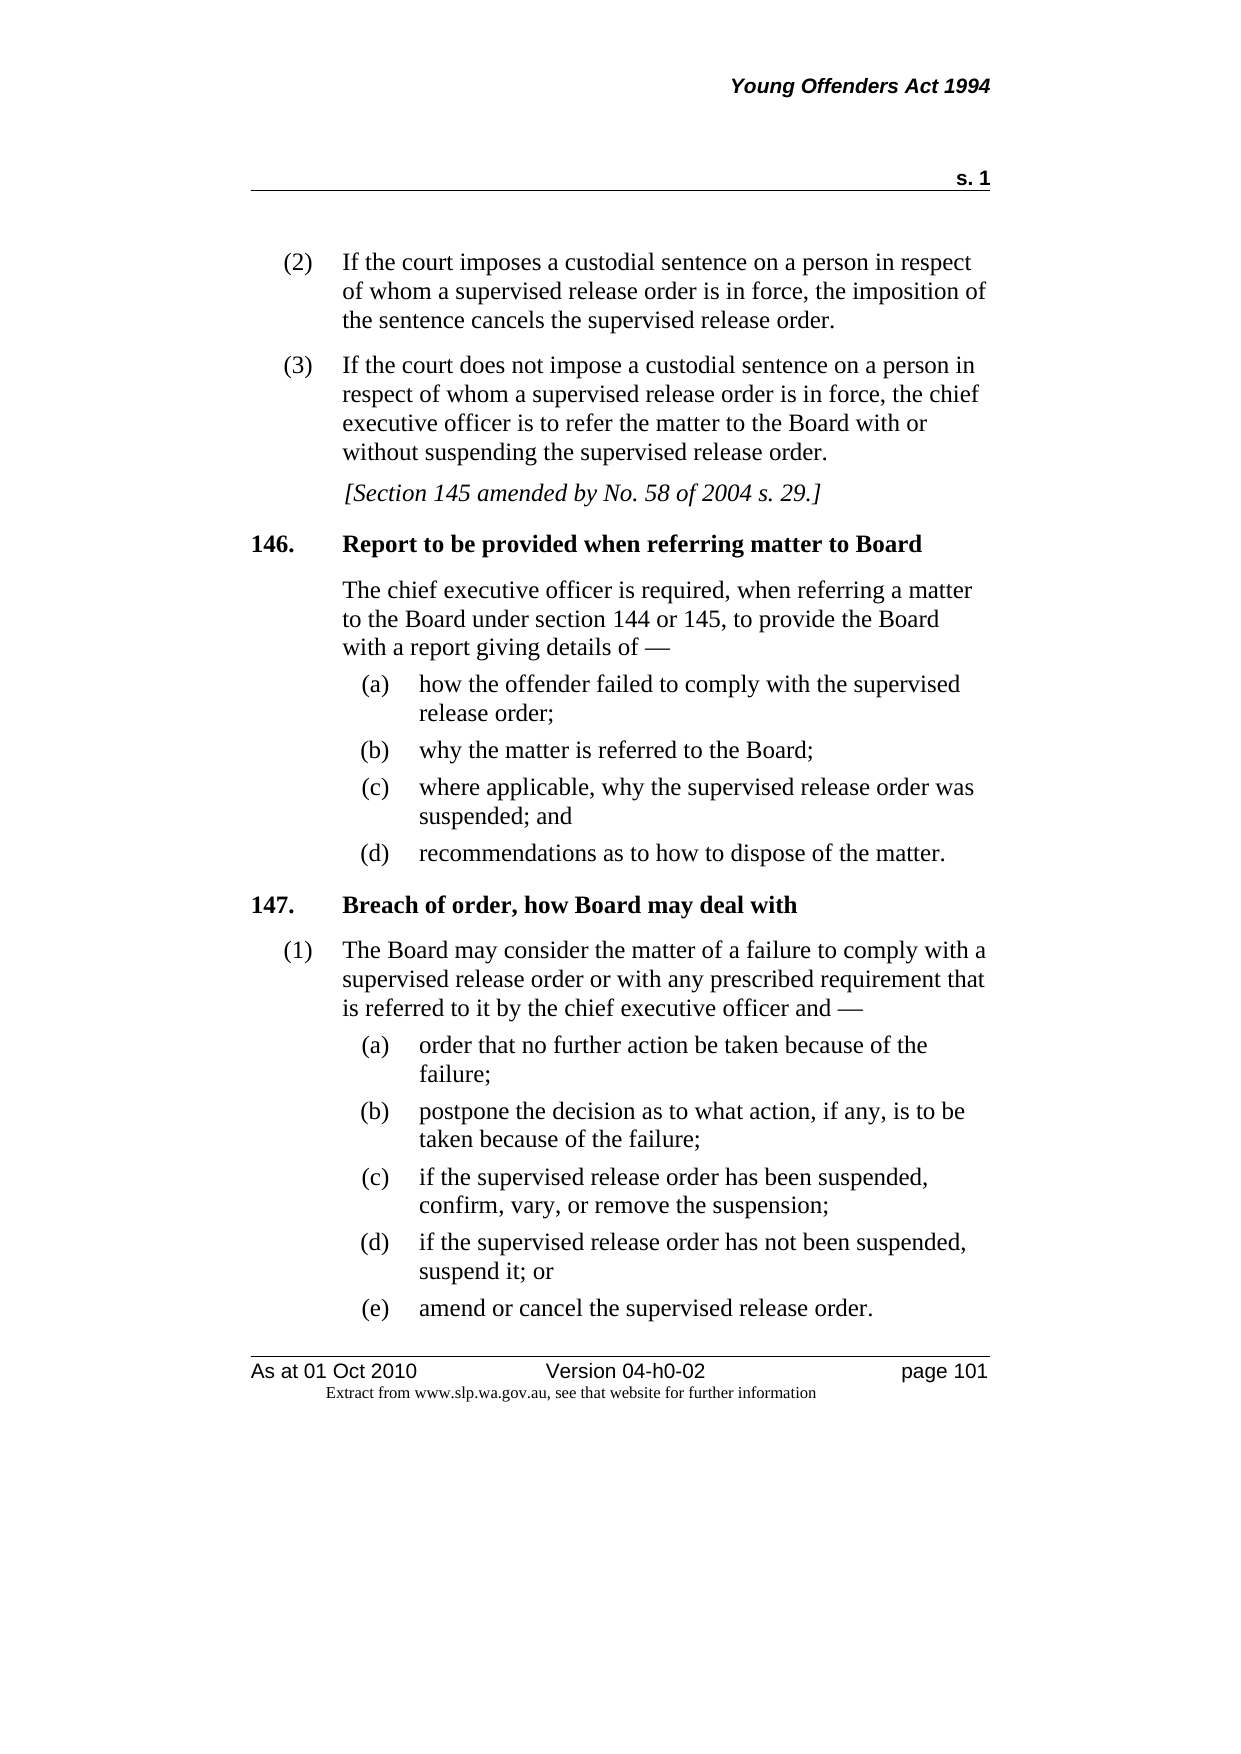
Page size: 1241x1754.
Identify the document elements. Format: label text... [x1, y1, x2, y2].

text (a) order that no further action be taken because of the failure; [251, 1030, 990, 1087]
text (a) how the offender failed to comply with the supervised release order; [251, 669, 990, 727]
subtitle 147. Breach of order, how Board may deal with [251, 890, 990, 919]
text The chief executive officer is required, when referring a matter to the Board under section 144 or 145, to provide the Board with a report giving details of — [251, 575, 990, 661]
subtitle 146. Report to be provided when referring matter to Board [251, 529, 990, 558]
text (2) If the court imposes a custodial sentence on a person in respect of whom a supervised release order is in force, the imposition of the sentence cancels the supervised release order. [251, 247, 990, 334]
text (c) where applicable, why the supervised release order was suspended; and [251, 772, 990, 830]
text (d) if the supervised release order has not been suspended, suspend it; or [251, 1227, 990, 1285]
text (e) amend or cancel the supervised release order. [251, 1293, 990, 1322]
text (3) If the court does not impose a custodial sentence on a person in respect of whom a supervised release order is in force, the chief executive officer is to refer the matter to the Board with or without suspending the supervised release order. [251, 350, 990, 465]
text (b) postpone the decision as to what action, if any, is to be taken because of the failure; [251, 1096, 990, 1153]
text (c) if the supervised release order has been suspended, confirm, vary, or remove the suspension; [251, 1162, 990, 1219]
text (b) why the matter is referred to the Board; [251, 735, 990, 764]
text [Section 145 amended by No. 58 of 2004 s. 29.] [251, 478, 990, 507]
text (d) recommendations as to how to dispose of the matter. [251, 838, 990, 867]
text (1) The Board may consider the matter of a failure to comply with a supervised release order or with any prescribed requirement that is referred to it by the chief executive officer and — [251, 935, 990, 1022]
